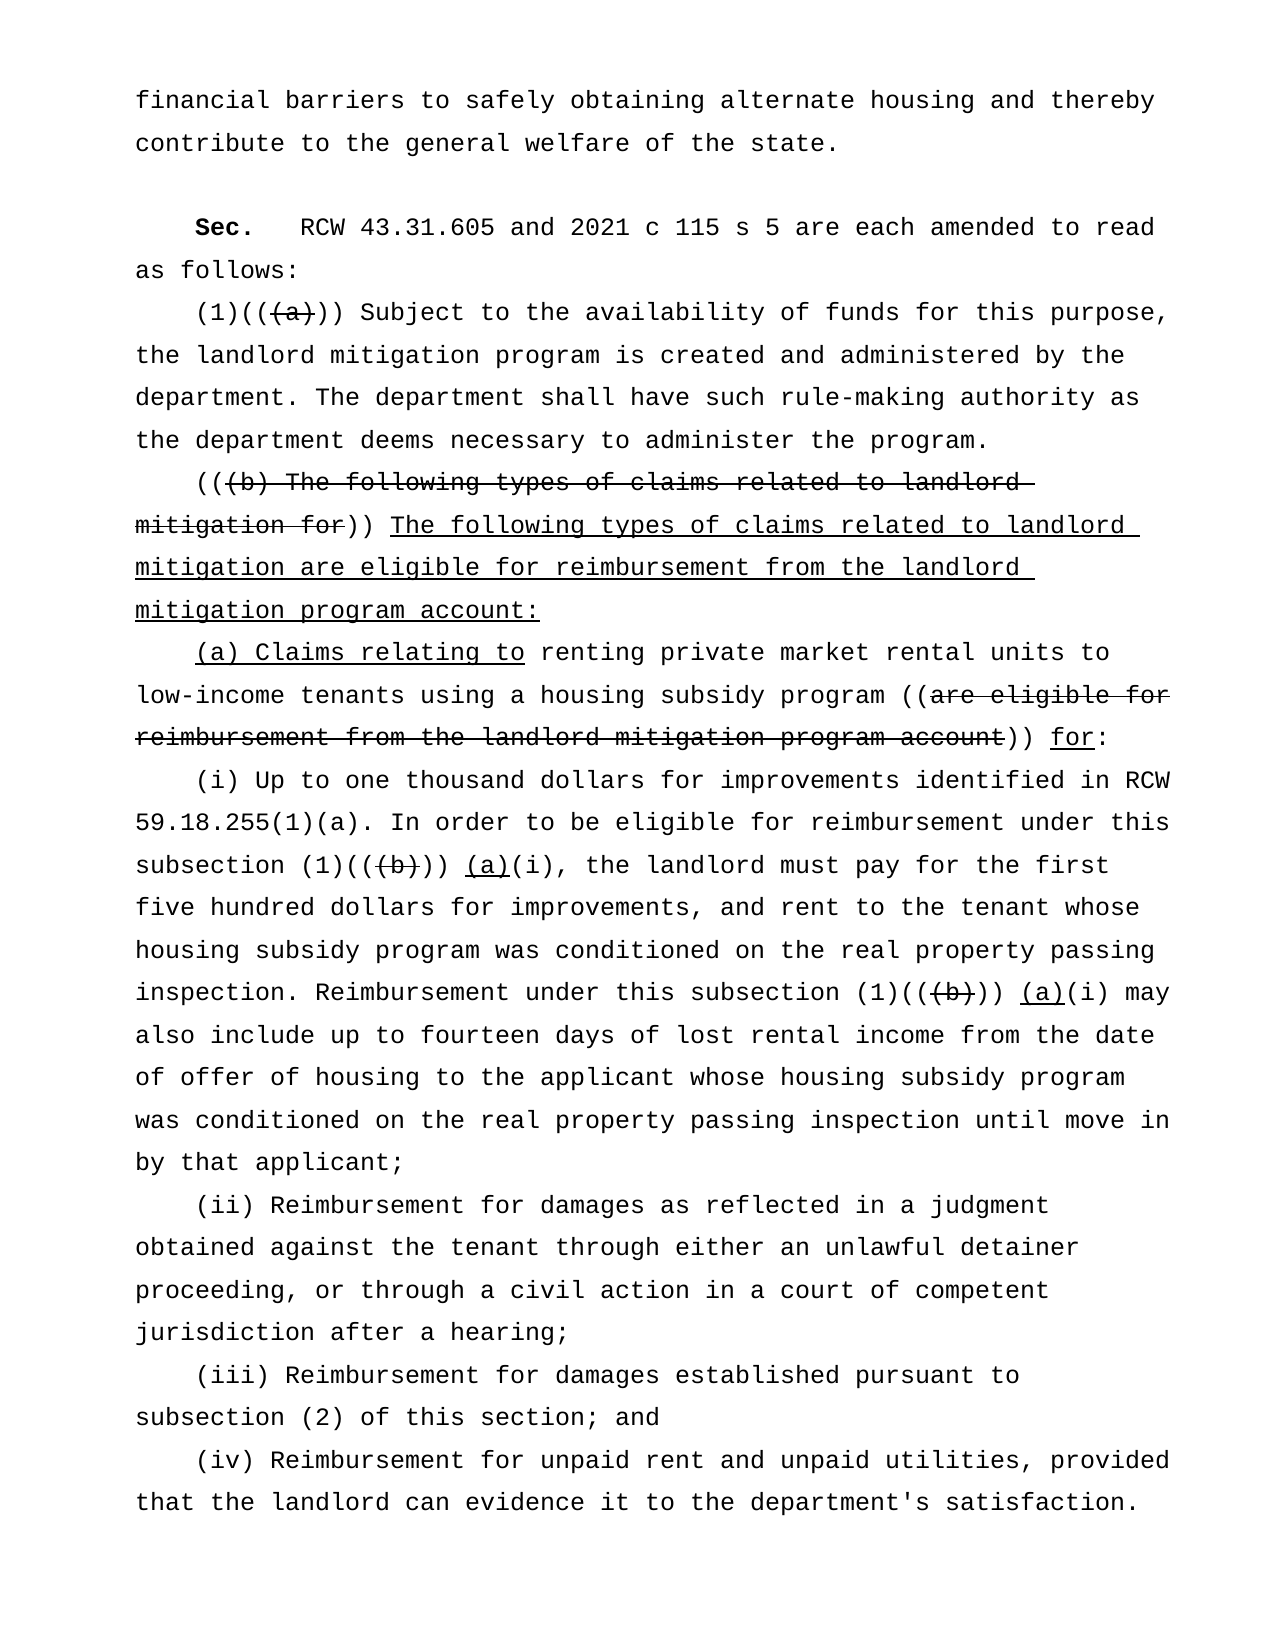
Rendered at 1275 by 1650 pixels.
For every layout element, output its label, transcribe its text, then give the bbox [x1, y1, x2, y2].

text (1)(((a))) Subject to the availability of funds for this purpose, the landlord mitigation program is created and administered by the department. The department shall have such rule-making authority as the department deems necessary to administer the program. [135, 287, 1170, 457]
text Sec. RCW 43.31.605 and 2021 c 115 s 5 are each amended to read as follows: [135, 202, 1170, 287]
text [135, 75, 1170, 160]
text (iii) Reimbursement for damages established pursuant to subsection (2) of this section; and [135, 1349, 1170, 1434]
text (iv) Reimbursement for unpaid rent and unpaid utilities, provided that the landlord can evidence it to the department's satisfaction. [135, 1434, 1170, 1519]
text (a) Claims relating to renting private market rental units to low-income tenants using a housing subsidy program ((are eligible for reimbursement from the landlord mitigation program account)) for: [135, 627, 1170, 754]
text (((b) The following types of claims related to landlord mitigation for)) The following types of claims related to landlord mitigation are eligible for reimbursement from the landlord mitigation program account: [135, 457, 1170, 627]
text (i) Up to one thousand dollars for improvements identified in RCW 59.18.255(1)(a). In order to be eligible for reimbursement under this subsection (1)(((b))) (a)(i), the landlord must pay for the first five hundred dollars for improvements, and rent to the tenant whose housing subsidy program was conditioned on the real property passing inspection. Reimbursement under this subsection (1)(((b))) (a)(i) may also include up to fourteen days of lost rental income from the date of offer of housing to the applicant whose housing subsidy program was conditioned on the real property passing inspection until move in by that applicant; [135, 754, 1170, 1179]
text (ii) Reimbursement for damages as reflected in a judgment obtained against the tenant through either an unlawful detainer proceeding, or through a civil action in a court of competent jurisdiction after a hearing; [135, 1179, 1170, 1349]
